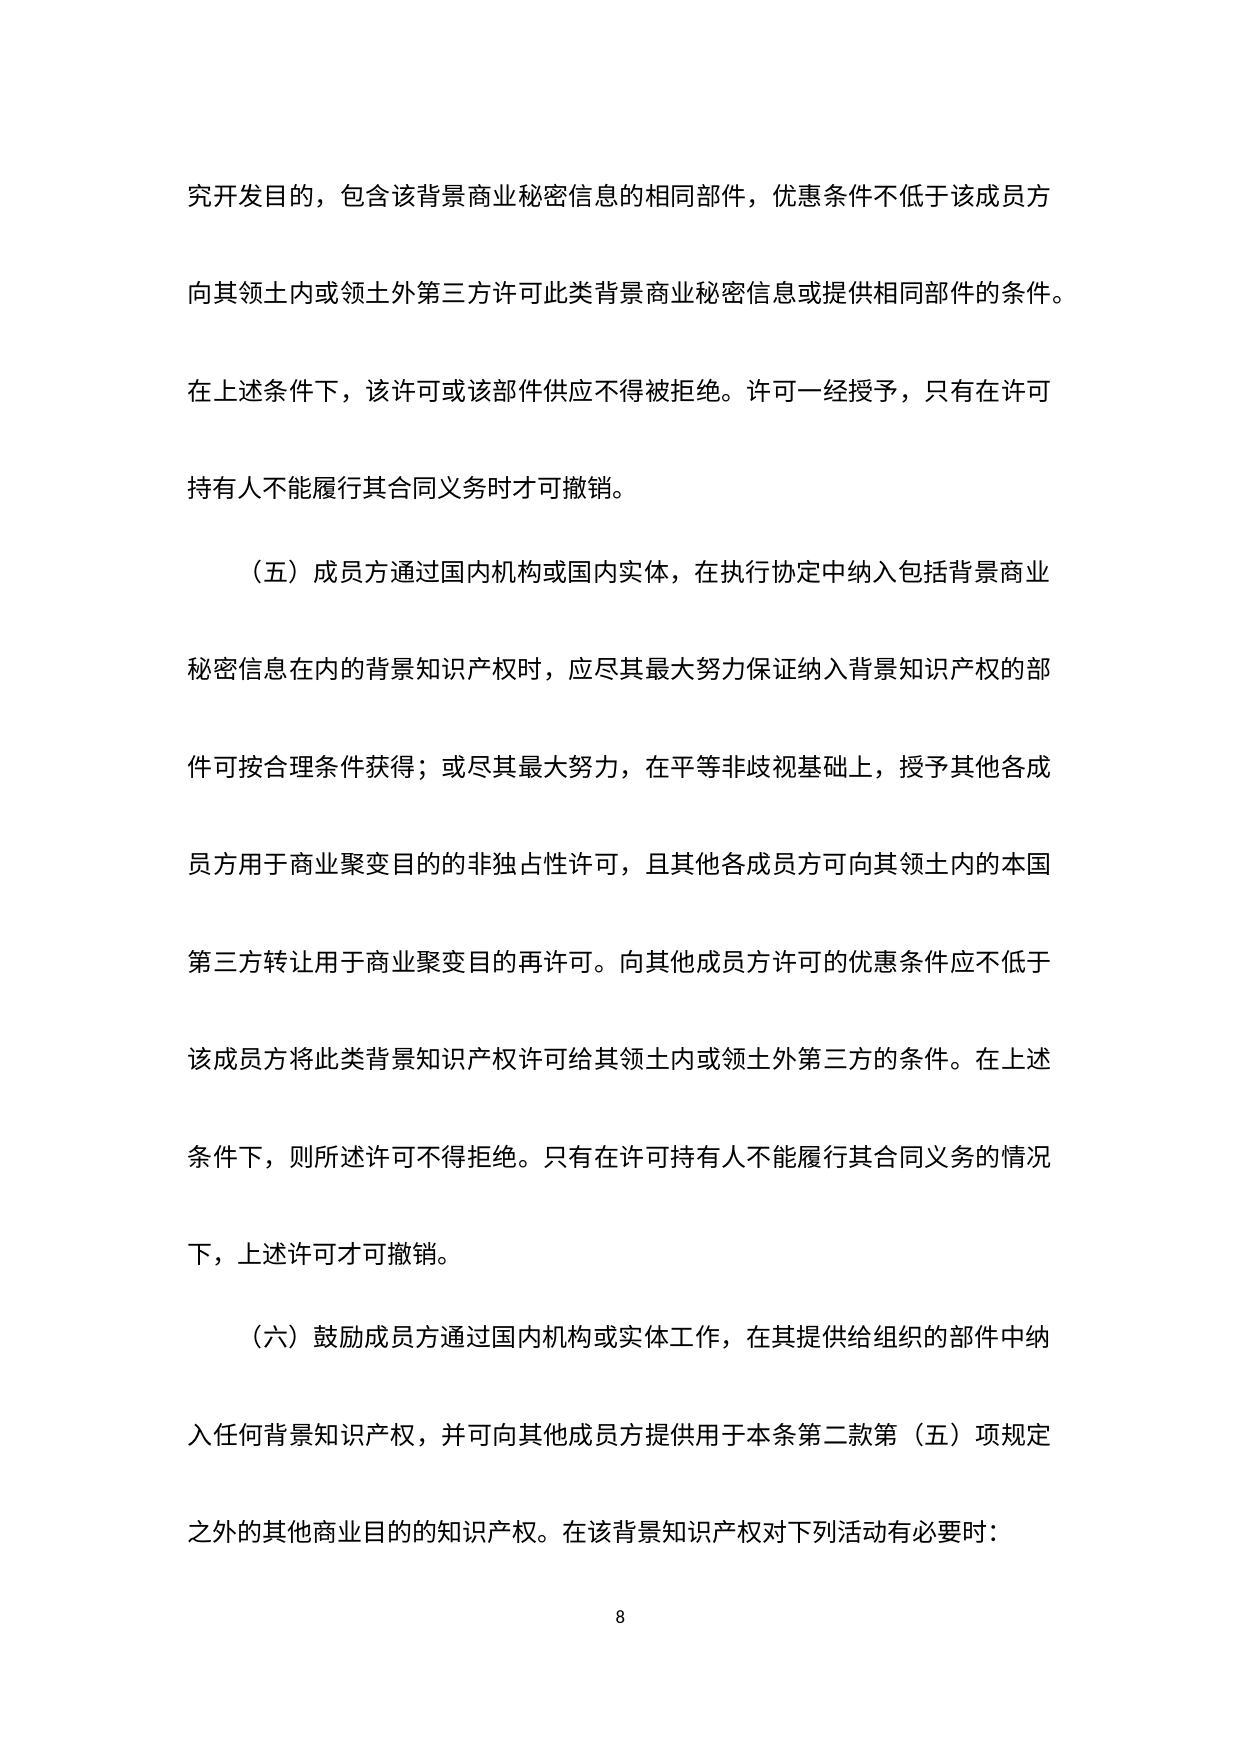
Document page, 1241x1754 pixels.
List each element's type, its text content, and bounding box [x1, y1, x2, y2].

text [187, 162, 1053, 519]
text （六）鼓励成员方通过国内机构或实体工作，在其提供给组织的部件中纳入任何背景知识产权，并可向其他成员方提供用于本条第二款第（五）项规定之外的其他商业目的的知识产权。在该背景知识产权对下列活动有必要时： [187, 1303, 1053, 1563]
text （五）成员方通过国内机构或国内实体，在执行协定中纳入包括背景商业秘密信息在内的背景知识产权时，应尽其最大努力保证纳入背景知识产权的部件可按合理条件获得；或尽其最大努力，在平等非歧视基础上，授予其他各成员方用于商业聚变目的的非独占性许可，且其他各成员方可向其领土内的本国第三方转让用于商业聚变目的再许可。向其他成员方许可的优惠条件应不低于该成员方将此类背景知识产权许可给其领土内或领土外第三方的条件。在上述条件下，则所述许可不得拒绝。只有在许可持有人不能履行其合同义务的情况下，上述许可才可撤销。 [187, 538, 1053, 1285]
